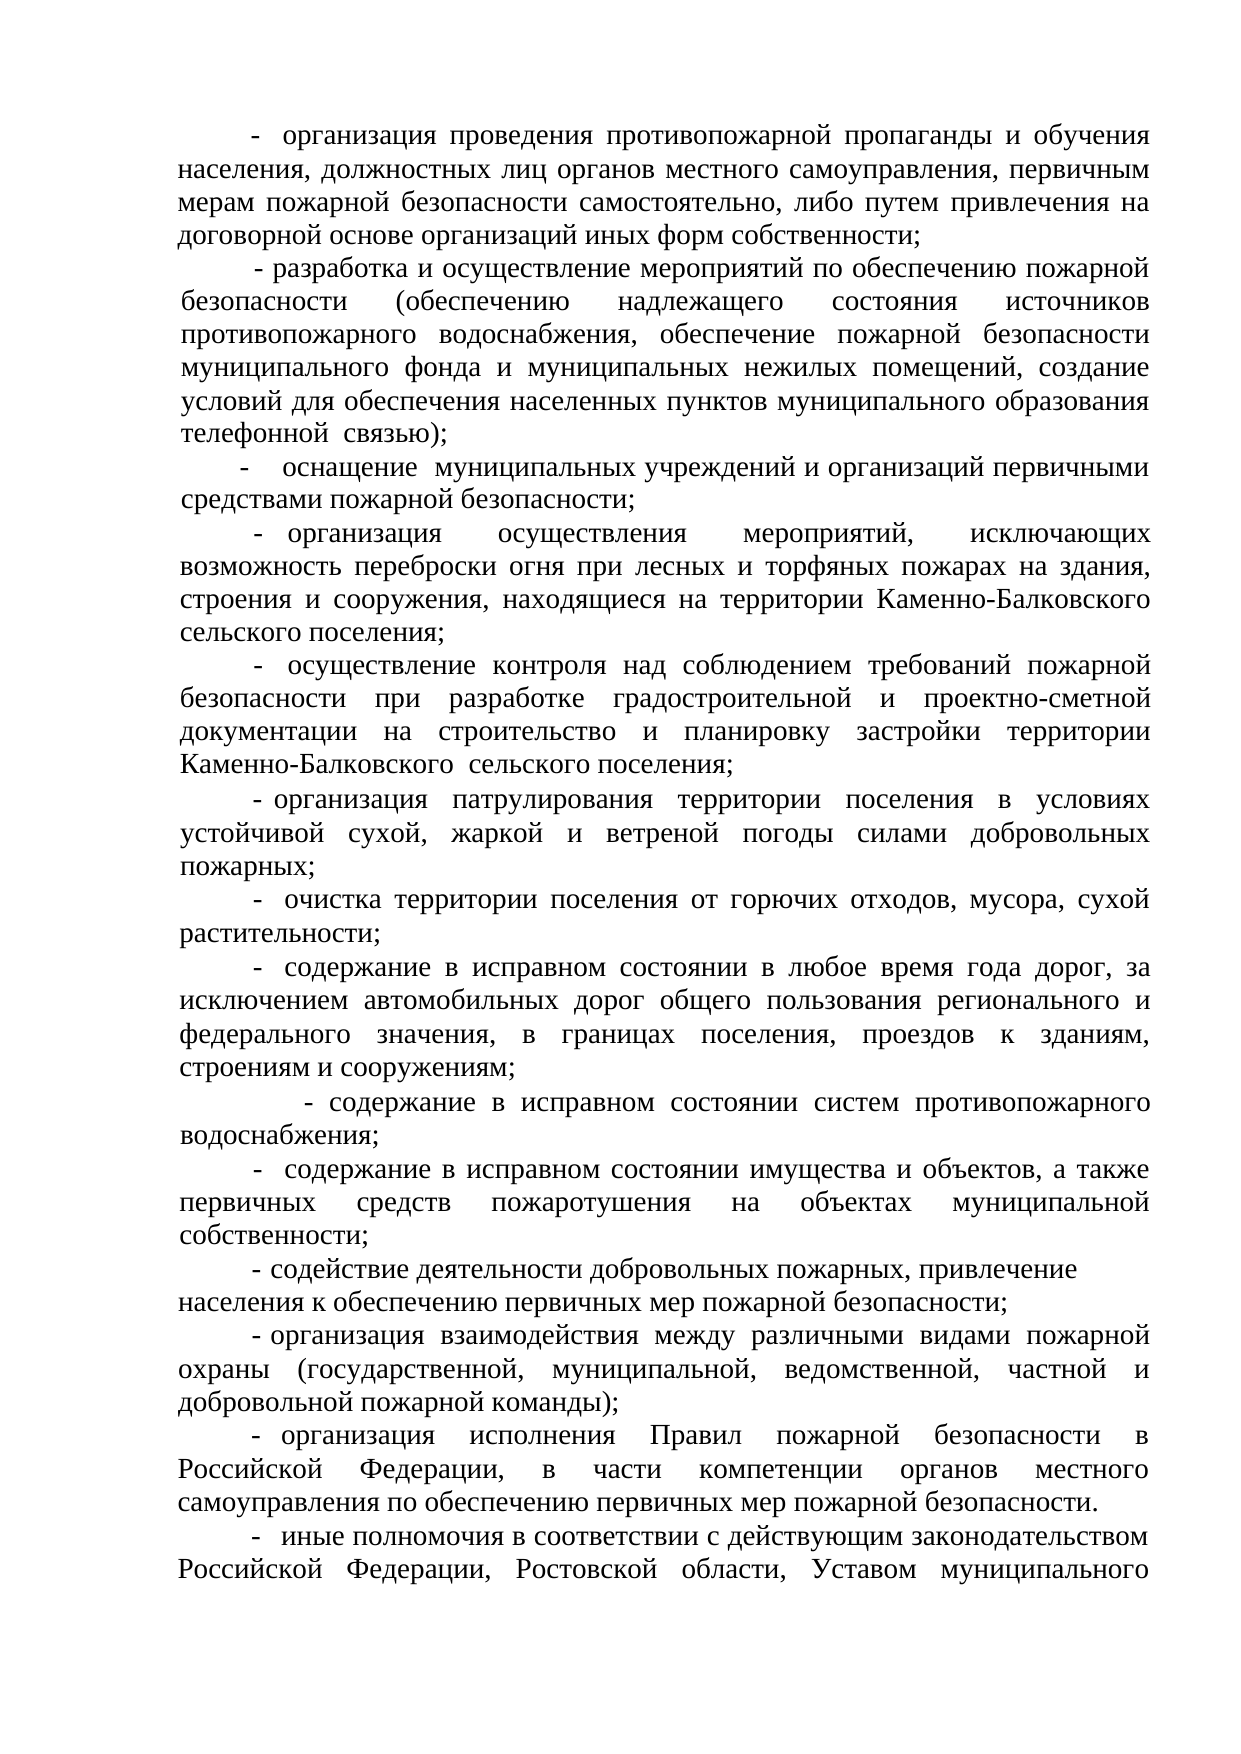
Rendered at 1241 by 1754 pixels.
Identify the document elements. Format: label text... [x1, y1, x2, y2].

list организация осуществления мероприятий, исключающих возможность переброски огня при лесных и торфяных пожарах на здания, строения и сооружения, находящиеся на территории Каменно-Балковского сельского поселения; [179, 516, 1152, 648]
text - разработка и осуществление мероприятий по обеспечению пожарной безопасности (обеспечению надлежащего состояния источников противопожарного водоснабжения, обеспечение пожарной безопасности муниципального фонда и муниципальных нежилых помещений, создание условий для обеспечения населенных пунктов муниципального образования телефонной связью); [181, 251, 1151, 449]
list осуществление контроля над соблюдением требований пожарной безопасности при разработке градостроительной и проектно-сметной документации на строительство и планировку застройки территории Каменно-Балковского сельского поселения; [179, 648, 1152, 781]
list организация патрулирования территории поселения в условиях устойчивой сухой, жаркой и ветреной погоды силами добровольных пожарных; [180, 782, 1151, 882]
list содержание в исправном состоянии в любое время года дорог, за исключением автомобильных дорог общего пользования регионального и федерального значения, в границах поселения, проездов к зданиям, строениям и сооружениям; [179, 950, 1151, 1083]
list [177, 1518, 1149, 1585]
list организация исполнения Правил пожарной безопасности в Российской Федерации, в части компетенции органов местного самоуправления по обеспечению первичных мер пожарной безопасности. [177, 1418, 1149, 1518]
list организация взаимодействия между различными видами пожарной охраны (государственной, муниципальной, ведомственной, частной и добровольной пожарной команды); [178, 1318, 1151, 1418]
list содержание в исправном состоянии имущества и объектов, а также первичных средств пожаротушения на объектах муниципальной собственности; [179, 1151, 1151, 1251]
list организация проведения противопожарной пропаганды и обучения населения, должностных лиц органов местного самоуправления, первичным мерам пожарной безопасности самостоятельно, либо путем привлечения на договорной основе организаций иных форм собственности; [177, 118, 1151, 251]
list очистка территории поселения от горючих отходов, мусора, сухой растительности; [179, 882, 1150, 949]
text - оснащение муниципальных учреждений и организаций первичными средствами пожарной безопасности; [181, 449, 1151, 516]
text - содержание в исправном состоянии систем противопожарного водоснабжения; [180, 1084, 1152, 1151]
list содействие деятельности добровольных пожарных, привлечение населения к обеспечению первичных мер пожарной безопасности; [178, 1251, 1151, 1318]
